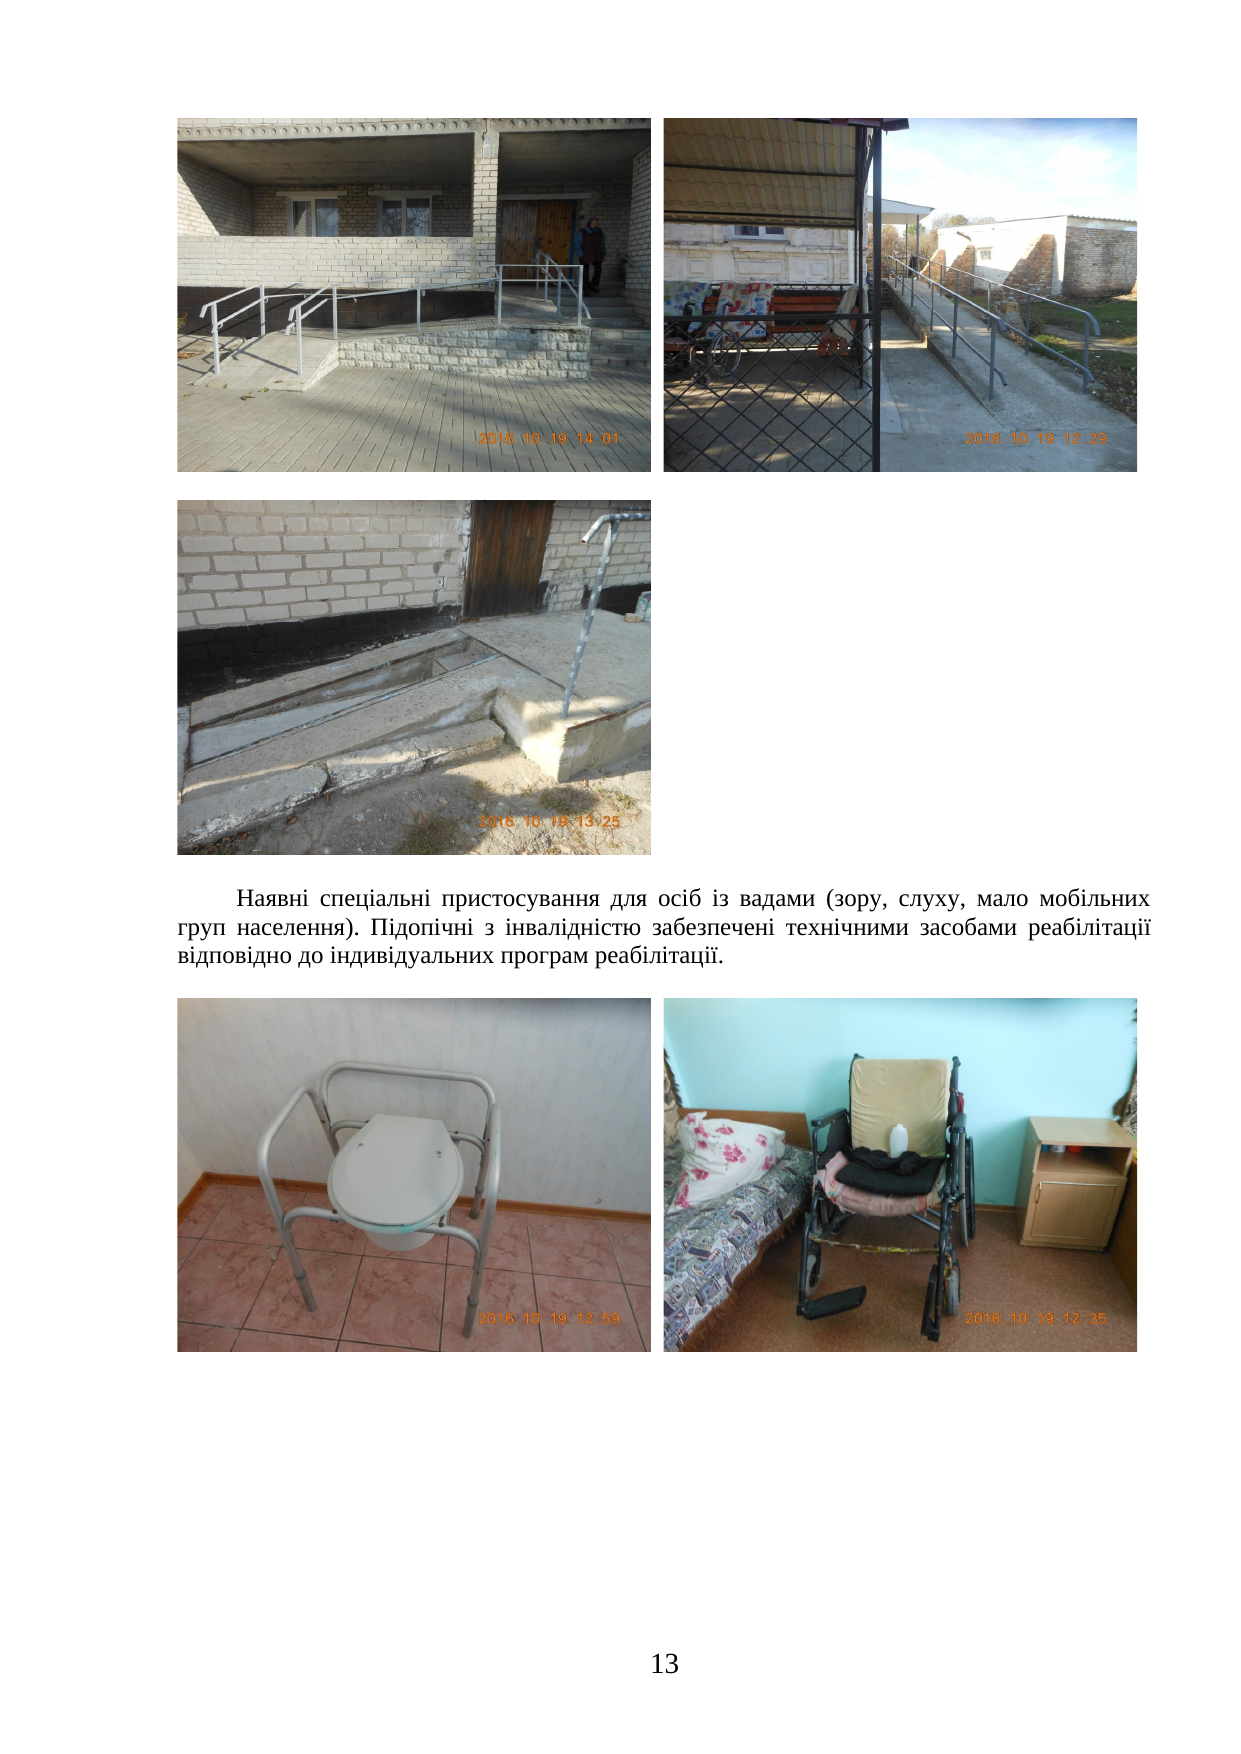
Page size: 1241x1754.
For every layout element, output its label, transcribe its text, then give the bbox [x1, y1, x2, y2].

picture [663, 118, 1138, 472]
picture [177, 118, 651, 472]
text Наявні спеціальні пристосування для осіб із вадами (зору, слуху, мало мобільних груп населення). Підопічні з інвалідністю забезпечені технічними засобами реабілітації відповідно до індивідуальних програм реабілітації. [177, 883, 1152, 969]
picture [177, 500, 651, 855]
picture [663, 998, 1138, 1352]
picture [177, 998, 651, 1352]
